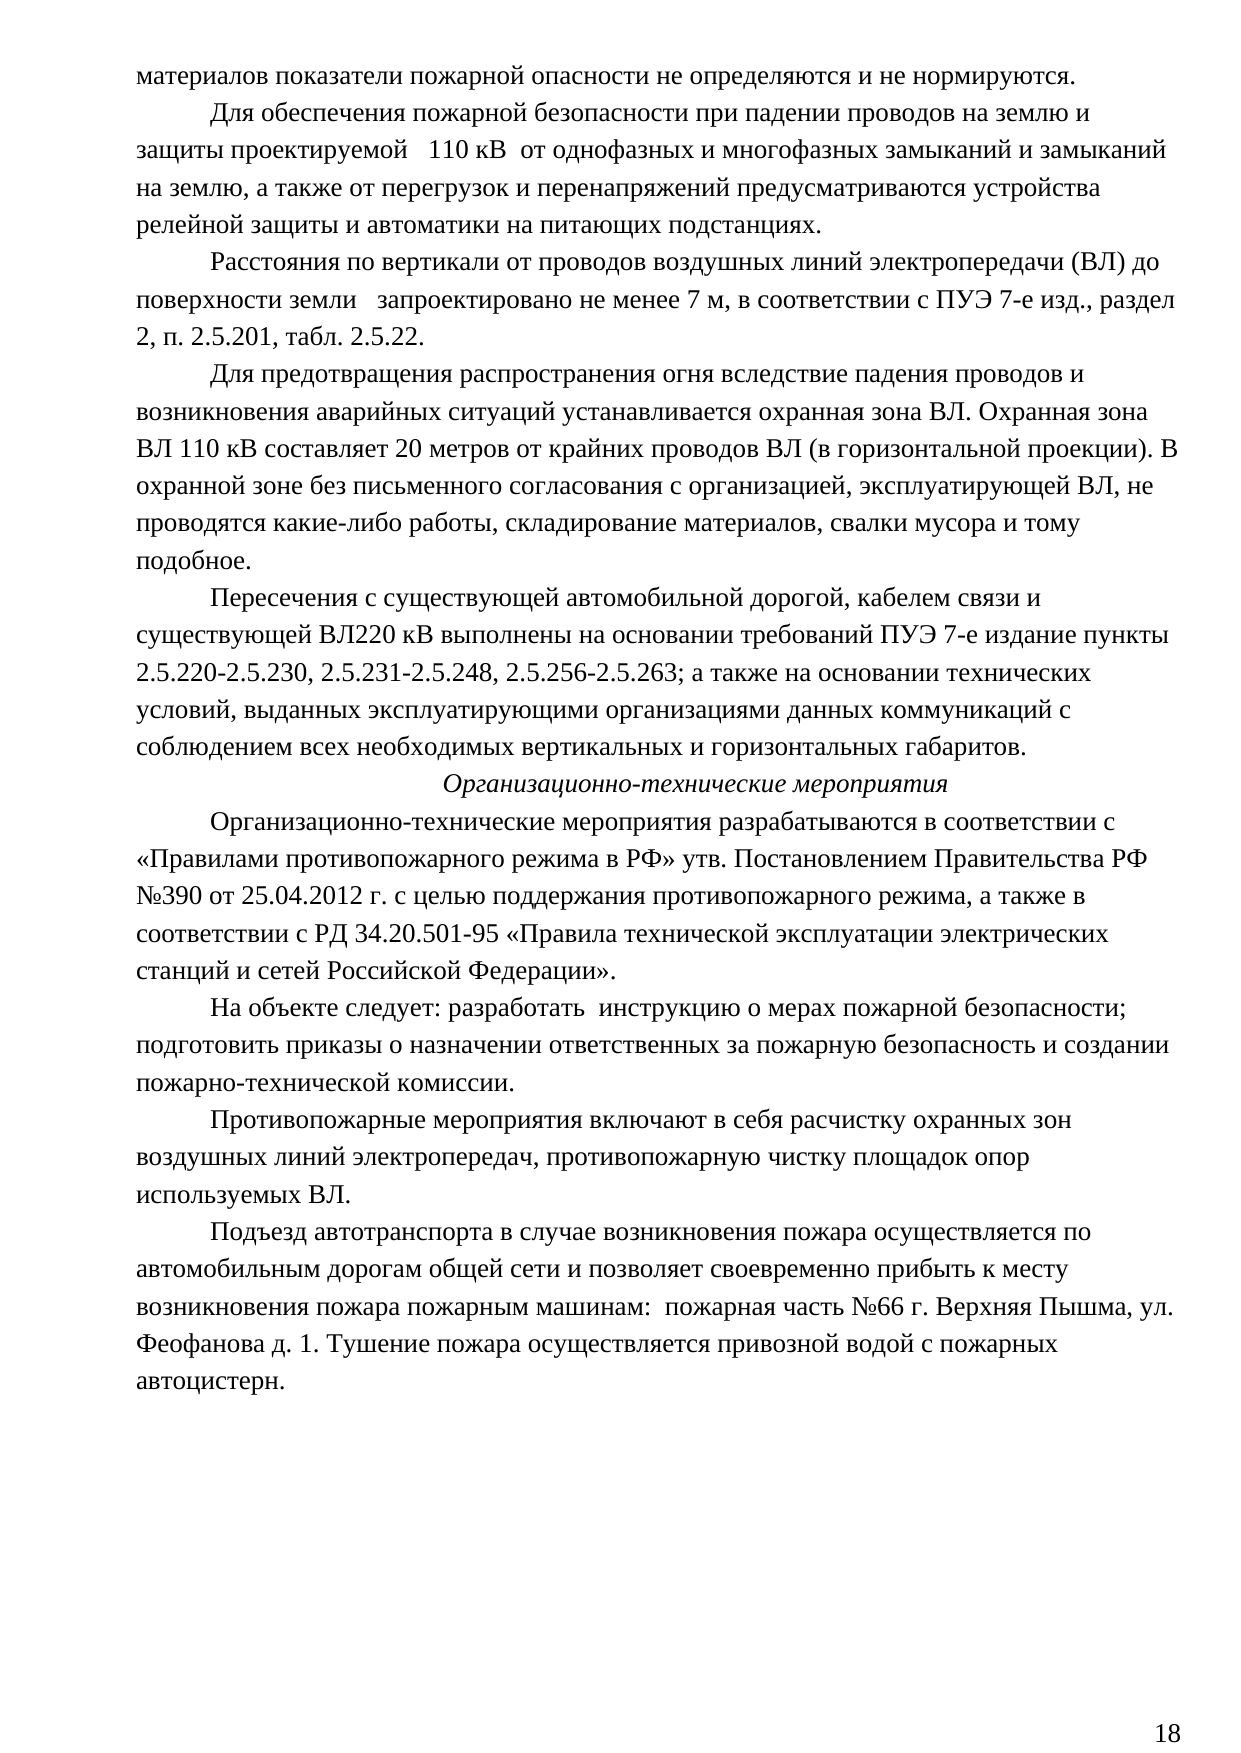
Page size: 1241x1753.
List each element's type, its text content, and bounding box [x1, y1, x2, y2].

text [136, 59, 1181, 90]
text Пересечения с существующей автомобильной дорогой, кабелем связи и существующей ВЛ220 кВ выполнены на основании требований ПУЭ 7-е издание пункты 2.5.220-2.5.230, 2.5.231-2.5.248, 2.5.256-2.5.263; а также на основании технических условий, выданных эксплуатирующими организациями данных коммуникаций с соблюдением всех необходимых вертикальных и горизонтальных габаритов. [136, 581, 1181, 761]
text Для предотвращения распространения огня вследствие падения проводов и возникновения аварийных ситуаций устанавливается охранная зона ВЛ. Охранная зона ВЛ 110 кВ составляет 20 метров от крайних проводов ВЛ (в горизонтальной проекции). В охранной зоне без письменного согласования с организацией, эксплуатирующей ВЛ, не проводятся какие-либо работы, складирование материалов, свалки мусора и тому подобное. [136, 357, 1181, 575]
text На объекте следует: разработать инструкцию о мерах пожарной безопасности; подготовить приказы о назначении ответственных за пожарную безопасность и создании пожарно-технической комиссии. [136, 991, 1181, 1097]
text Расстояния по вертикали от проводов воздушных линий электропередачи (ВЛ) до поверхности земли запроектировано не менее 7 м, в соответствии с ПУЭ 7-е изд., раздел 2, п. 2.5.201, табл. 2.5.22. [136, 246, 1181, 351]
text Для обеспечения пожарной безопасности при падении проводов на землю и защиты проектируемой 110 кВ от однофазных и многофазных замыканий и замыканий на землю, а также от перегрузок и перенапряжений предусматриваются устройства релейной защиты и автоматики на питающих подстанциях. [136, 96, 1181, 239]
text Подъезд автотранспорта в случае возникновения пожара осуществляется по автомобильным дорогам общей сети и позволяет своевременно прибыть к месту возникновения пожара пожарным машинам: пожарная часть №66 г. Верхняя Пышма, ул. Феофанова д. 1. Тушение пожара осуществляется привозной водой с пожарных автоцистерн. [136, 1215, 1181, 1395]
text Организационно-технические мероприятия разрабатываются в соответствии с «Правилами противопожарного режима в РФ» утв. Постановлением Правительства РФ №390 от 25.04.2012 г. с целью поддержания противопожарного режима, а также в соответствии с РД 34.20.501-95 «Правила технической эксплуатации электрических станций и сетей Российской Федерации». [136, 805, 1181, 985]
text Противопожарные мероприятия включают в себя расчистку охранных зон воздушных линий электропередач, противопожарную чистку площадок опор используемых ВЛ. [136, 1103, 1181, 1209]
text Организационно-технические мероприятия [136, 768, 1181, 799]
